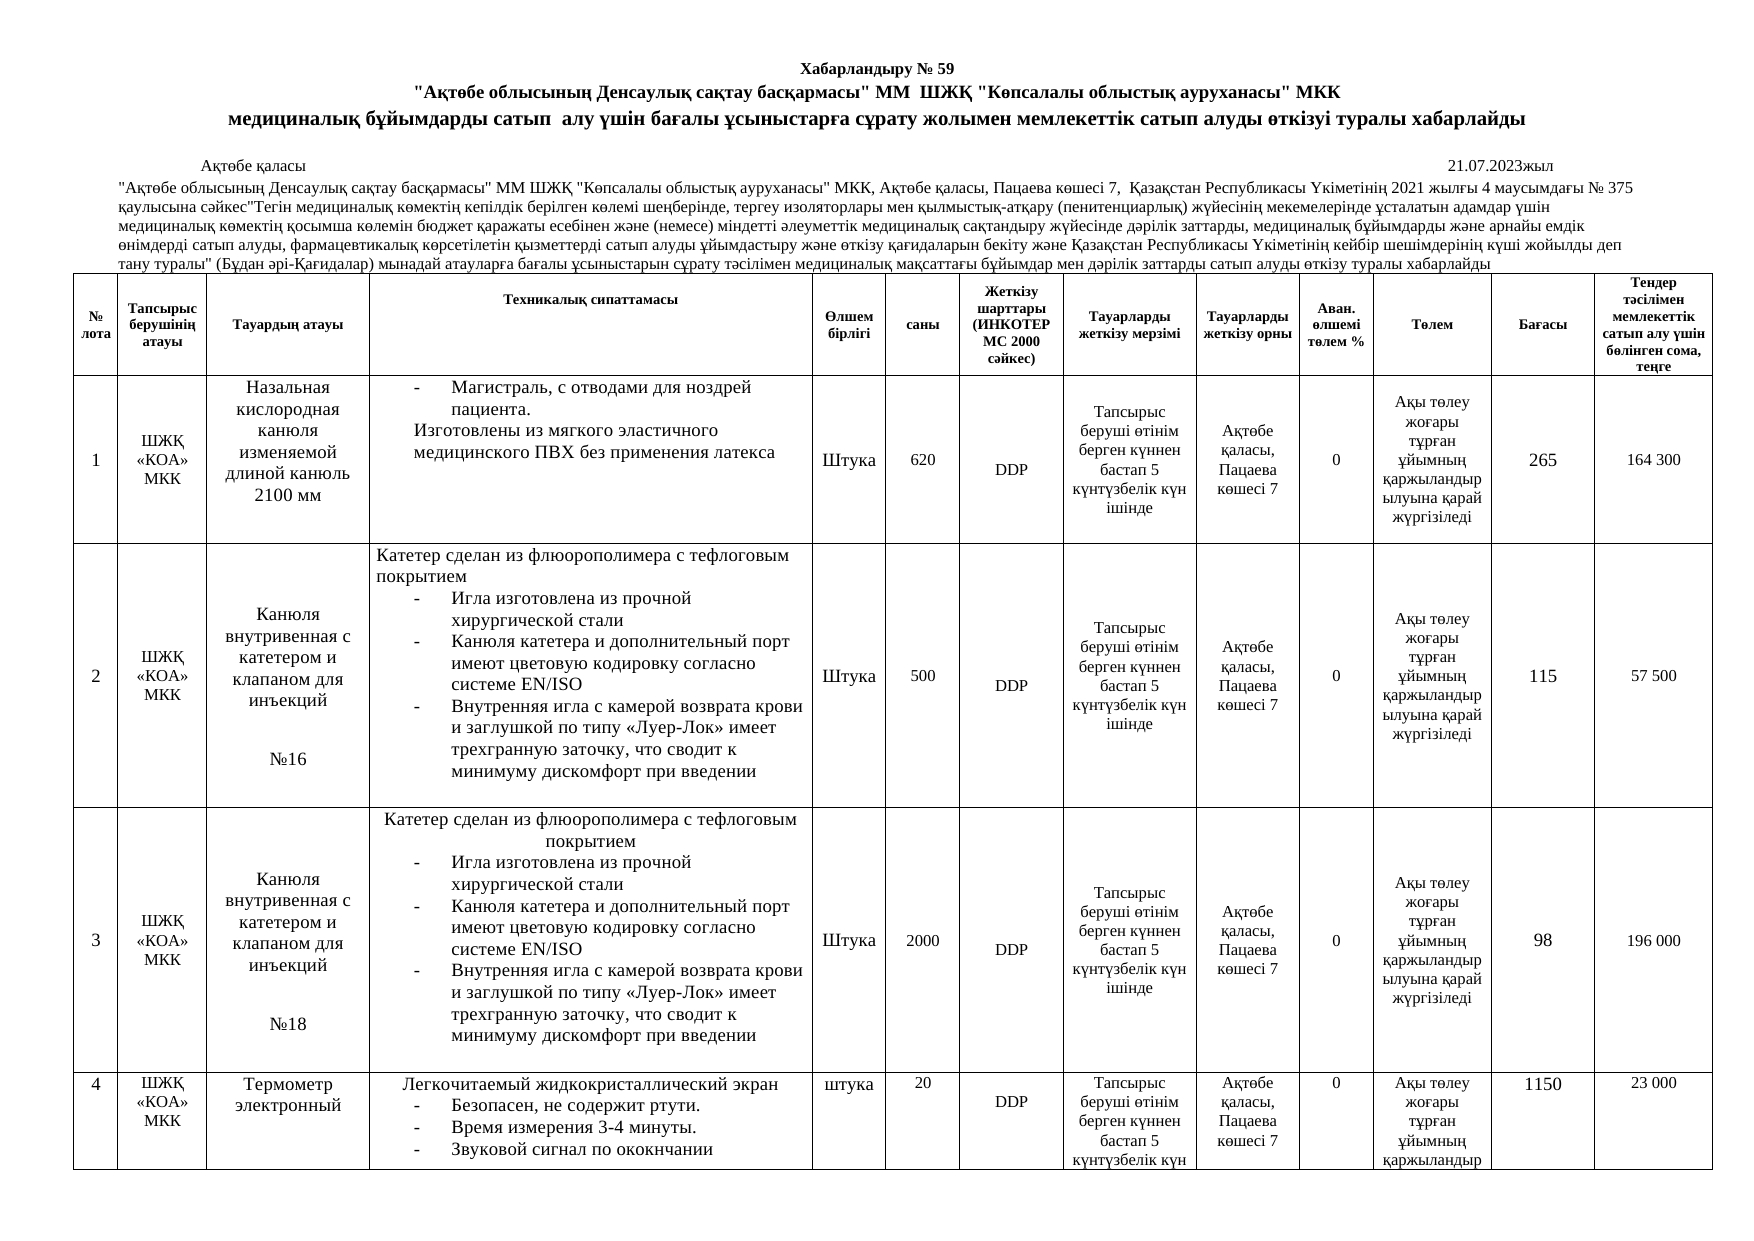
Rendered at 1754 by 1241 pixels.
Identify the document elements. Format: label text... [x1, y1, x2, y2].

table_header Тауардың атауы [207, 274, 369, 375]
table_cell 98 [1492, 808, 1594, 1072]
table_cell Ақы төлеу жоғары тұрған ұйымның қаржыландырылуына қарай жүргізіледі [1374, 808, 1491, 1072]
text Ақтөбе қаласы 21.07.2023жыл [118, 155, 1636, 174]
table_header Тауарларды жеткізу орны [1197, 274, 1299, 375]
table_cell Ақтөбе қаласы, Пацаева көшесі 7 [1197, 808, 1299, 1072]
table_cell штука [813, 1073, 885, 1169]
table_cell ШЖҚ «КОА» МКК [118, 808, 206, 1072]
table_cell Магистраль, с отводами для ноздрей пациента. Изготовлены из мягкого эластичного медицинского ПВХ без применения латекса [370, 376, 812, 543]
table_cell 0 [1300, 808, 1373, 1072]
table_cell Штука [813, 376, 885, 543]
table_header Тауарларды жеткізу мерзімі [1064, 274, 1196, 375]
table_cell ШЖҚ «КОА» МКК [118, 544, 206, 807]
table_header Аван. өлшемі төлем % [1300, 274, 1373, 375]
table_cell Тапсырыс беруші өтінім берген күннен бастап 5 күнтүзбелік күн ішінде [1064, 376, 1196, 543]
table_header Жеткізу шарттары (ИНКОТЕРМС 2000 сәйкес) [960, 274, 1063, 375]
table_cell 500 [886, 544, 959, 807]
table_cell Тапсырыс беруші өтінім берген күннен бастап 5 күнтүзбелік күн ішінде [1064, 808, 1196, 1072]
table_cell 2000 [886, 808, 959, 1072]
text "Ақтөбе облысының Денсаулық сақтау басқармасы" ММ ШЖҚ "Көпсалалы облыстық ауруханасы" МКК, Ақтөбе қаласы, Пацаева көшесі 7, Қазақстан Республикасы Үкіметінің 2021 жылғы 4 маусымдағы № 375 қаулысына сәйкес"Тегін медициналық көмектің кепілдік берілген көлемі шеңберінде, тергеу изоляторлары мен қылмыстық-атқару (пенитенциарлық) жүйесінің мекемелерінде ұсталатын адамдар үшін медициналық көмектің қосымша көлемін бюджет қаражаты есебінен және (немесе) міндетті әлеуметтік медициналық сақтандыру жүйесінде дәрілік заттарды, медициналық бұйымдарды және арнайы емдік өнімдерді сатып алуды, фармацевтикалық көрсетілетін қызметтерді сатып алуды ұйымдастыру және өткізу қағидаларын бекіту және Қазақстан Республикасы Үкіметінің кейбір шешімдерінің күші жойылды деп тану туралы" (Бұдан әрі-Қағидалар) мынадай атауларға бағалы ұсыныстарын сұрату тәсілімен медициналық мақсаттағы бұйымдар мен дәрілік заттарды сатып алуды өткізу туралы хабарлайды [118, 177, 1636, 273]
table_cell Штука [813, 808, 885, 1072]
table_header Төлем [1374, 274, 1491, 375]
table_cell Штука [813, 544, 885, 807]
table_header № лота [74, 274, 117, 375]
table_cell 0 [1300, 376, 1373, 543]
table_cell Катетер сделан из флюорополимера с тефлоговым покрытием Игла изготовлена из прочной хирургической стали Канюля катетера и дополнительный порт имеют цветовую кодировку согласно системе EN/ISO Внутренняя игла с камерой возврата крови и заглушкой по типу «Луер-Лок» имеет трехгранную заточку, что сводит к минимуму дискомфорт при введении [370, 544, 812, 807]
table_cell 0 [1300, 544, 1373, 807]
table_cell DDP [960, 1073, 1063, 1169]
table_cell DDP [960, 544, 1063, 807]
table_cell 620 [886, 376, 959, 543]
table_cell Ақы төлеу жоғары тұрған ұйымның қаржыландырылуына қарай жүргізіледі [1374, 376, 1491, 543]
table_cell 164 300 [1595, 376, 1712, 543]
table_cell Канюля внутривенная с катетером и клапаном для инъекций №18 [207, 808, 369, 1072]
table_cell Тапсырыс беруші өтінім берген күннен бастап 5 күнтүзбелік күн ішінде [1064, 544, 1196, 807]
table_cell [1197, 1073, 1299, 1169]
table_cell ШЖҚ «КОА» МКК [118, 376, 206, 543]
table_cell 23 000 [1595, 1073, 1712, 1169]
table_cell 1 [74, 376, 117, 543]
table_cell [207, 1073, 369, 1169]
table_cell 4 [74, 1073, 117, 1169]
table_cell 196 000 [1595, 808, 1712, 1072]
text "Ақтөбе облысының Денсаулық сақтау басқармасы" ММ ШЖҚ "Көпсалалы облыстық ауруханасы" МКК [118, 81, 1636, 103]
table_cell Ақтөбе қаласы, Пацаева көшесі 7 [1197, 544, 1299, 807]
table_cell Канюля внутривенная с катетером и клапаном для инъекций №16 [207, 544, 369, 807]
table_header Тендер тәсілімен мемлекеттік сатып алу үшін бөлінген сома, теңге [1595, 274, 1712, 375]
table_cell 115 [1492, 544, 1594, 807]
table_cell Ақтөбе қаласы, Пацаева көшесі 7 [1197, 376, 1299, 543]
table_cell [1064, 1073, 1196, 1169]
table_cell 57 500 [1595, 544, 1712, 807]
table_cell Назальная кислородная канюля изменяемой длиной канюль 2100 мм [207, 376, 369, 543]
table_cell 265 [1492, 376, 1594, 543]
text Хабарландыру № 59 [118, 59, 1636, 78]
table_cell DDP [960, 376, 1063, 543]
table_cell Катетер сделан из флюорополимера с тефлоговым покрытием Игла изготовлена из прочной хирургической стали Канюля катетера и дополнительный порт имеют цветовую кодировку согласно системе EN/ISO Внутренняя игла с камерой возврата крови и заглушкой по типу «Луер-Лок» имеет трехгранную заточку, что сводит к минимуму дискомфорт при введении [370, 808, 812, 1072]
table_cell 3 [74, 808, 117, 1072]
table_cell DDP [960, 808, 1063, 1072]
table_header Техникалық сипаттамасы [370, 274, 812, 375]
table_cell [1374, 1073, 1491, 1169]
table_cell 1150 [1492, 1073, 1594, 1169]
table_cell 2 [74, 544, 117, 807]
table_cell 20 [886, 1073, 959, 1169]
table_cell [370, 1073, 812, 1169]
table_header Бағасы [1492, 274, 1594, 375]
table_header саны [886, 274, 959, 375]
table_cell Ақы төлеу жоғары тұрған ұйымның қаржыландырылуына қарай жүргізіледі [1374, 544, 1491, 807]
table_header Өлшем бірлігі [813, 274, 885, 375]
table_cell ШЖҚ «КОА» МКК [118, 1073, 206, 1169]
table_header Тапсырыс берушінің атауы [118, 274, 206, 375]
text медициналық бұйымдарды сатып алу үшін бағалы ұсыныстарға сұрату жолымен мемлекеттік сатып алуды өткізуі туралы хабарлайды [118, 106, 1636, 130]
table_cell 0 [1300, 1073, 1373, 1169]
